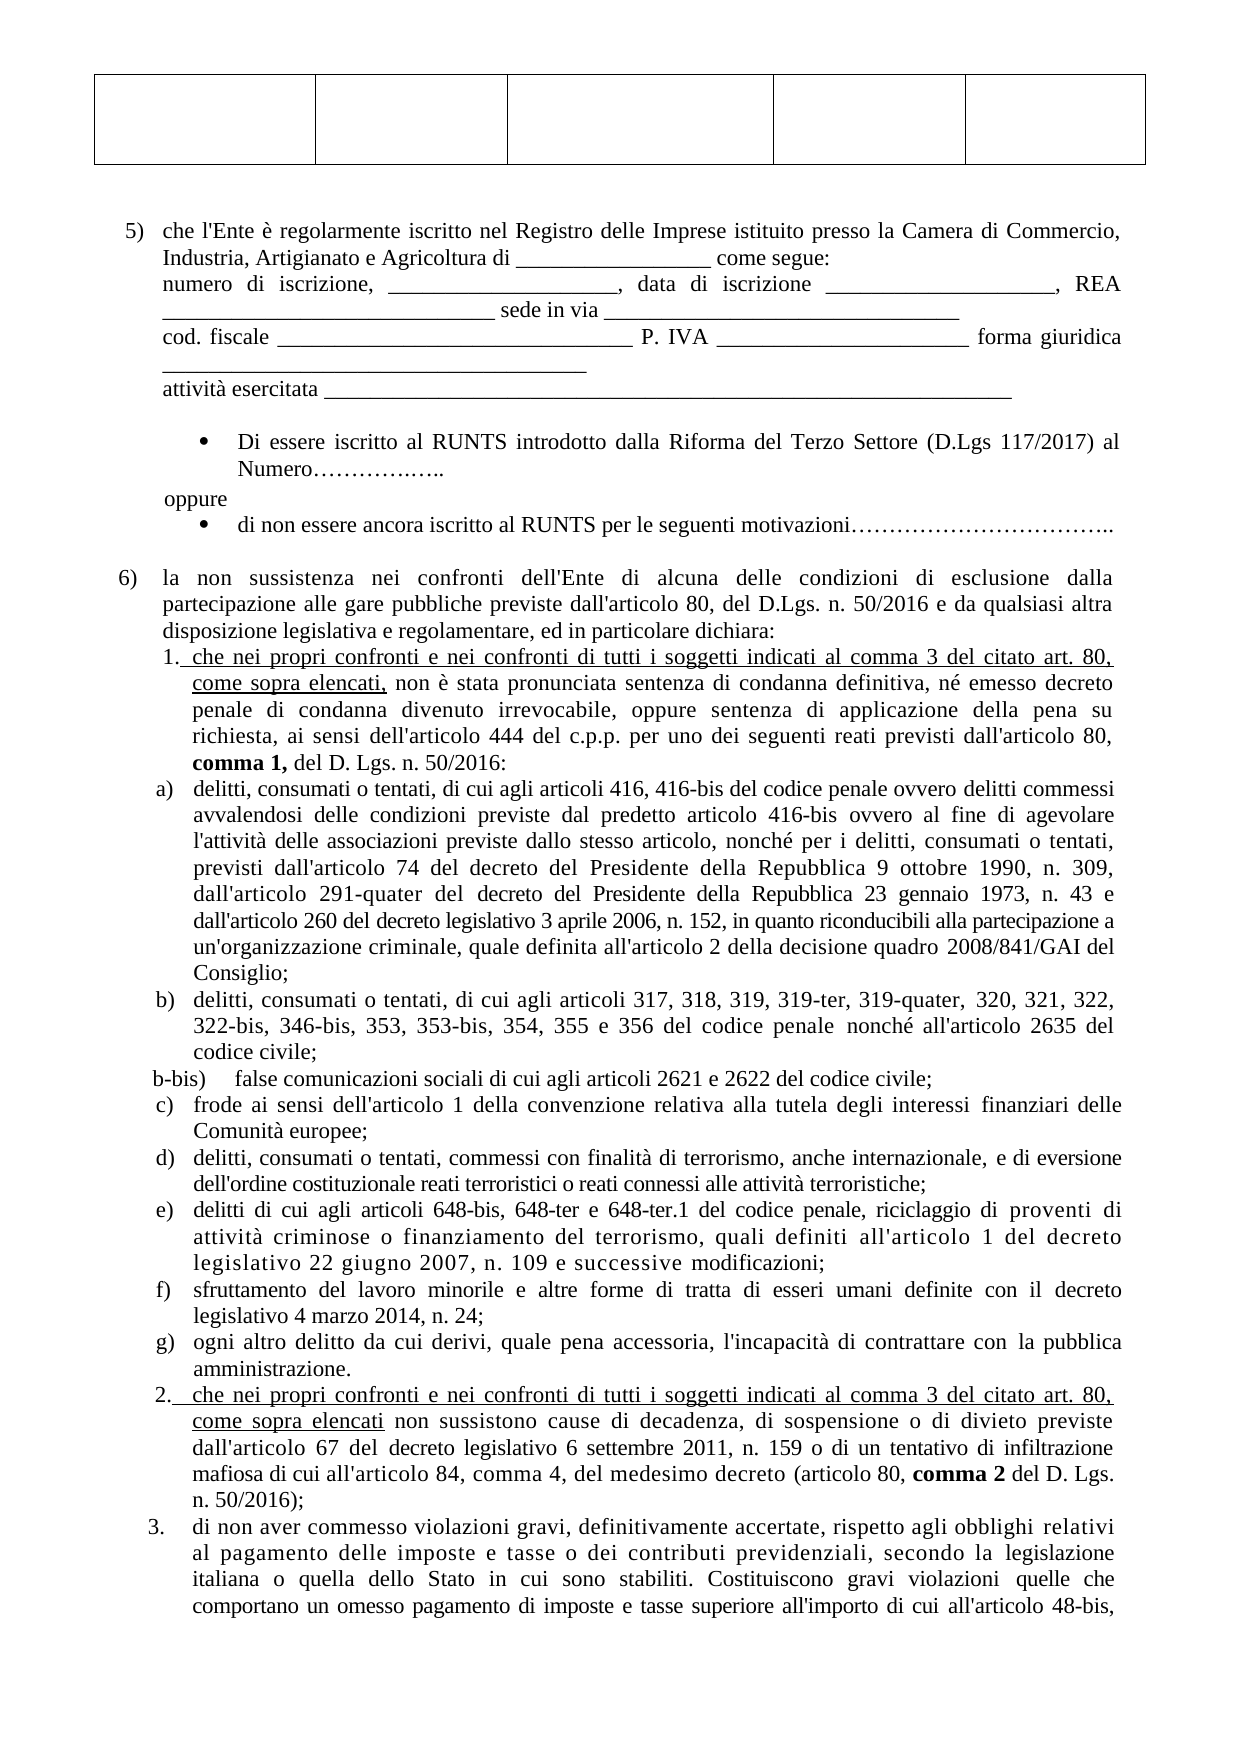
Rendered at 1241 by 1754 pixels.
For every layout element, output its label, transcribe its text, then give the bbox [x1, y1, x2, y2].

table_cell [774, 75, 965, 164]
table_cell [966, 75, 1145, 164]
table_cell [508, 75, 773, 164]
text attività esercitata ____________________________________________________________ [162, 376, 1122, 402]
text numero di iscrizione, ____________________, data di iscrizione ____________________, REA _____________________________ sede in via _______________________________ [162, 270, 1122, 323]
list che nei propri confronti e nei confronti di tutti i soggetti indicati al comma 3 del citato art. 80, come sopra elencati, non è stata pronunciata sentenza di condanna definitiva, né emesso decreto penale di condanna divenuto irrevocabile, oppure sentenza di applicazione della pena su richiesta, ai sensi dell'articolo 444 del c.p.p. per uno dei seguenti reati previsti dall'articolo 80, comma 1, del D. Lgs. n. 50/2016: [162, 643, 1114, 775]
list di non essere ancora iscritto al RUNTS per le seguenti motivazioni…………………………….. [200, 511, 1122, 538]
text b-bis) false comunicazioni sociali di cui agli articoli 2621 e 2622 del codice civile; [118, 1065, 1122, 1091]
list Di essere iscritto al RUNTS introdotto dalla Riforma del Terzo Settore (D.Lgs 117/2017) al Numero………….….. [200, 428, 1122, 481]
list che nei propri confronti e nei confronti di tutti i soggetti indicati al comma 3 del citato art. 80, come sopra elencati non sussistono cause di decadenza, di sospensione o di divieto previste dall'articolo 67 del decreto legislativo 6 settembre 2011, n. 159 o di un tentativo di infiltrazione mafiosa di cui all'articolo 84, comma 4, del medesimo decreto (articolo 80, comma 2 del D. Lgs. n. 50/2016); [154, 1381, 1114, 1513]
list la non sussistenza nei confronti dell'Ente di alcuna delle condizioni di esclusione dalla partecipazione alle gare pubbliche previste dall'articolo 80, del D.Lgs. n. 50/2016 e da qualsiasi altra disposizione legislativa e regolamentare, ed in particolare dichiara: [118, 564, 1114, 643]
table_cell [95, 75, 315, 164]
list delitti, consumati o tentati, di cui agli articoli 416, 416-bis del codice penale ovvero delitti commessi avvalendosi delle condizioni previste dal predetto articolo 416-bis ovvero al fine di agevolare l'attività delle associazioni previste dallo stesso articolo, nonché per i delitti, consumati o tentati, previsti dall'articolo 74 del decreto del Presidente della Repubblica 9 ottobre 1990, n. 309, dall'articolo 291-quater del decreto del Presidente della Repubblica 23 gennaio 1973, n. 43 e dall'articolo 260 del decreto legislativo 3 aprile 2006, n. 152, in quanto riconducibili alla partecipazione a un'organizzazione criminale, quale definita all'articolo 2 della decisione quadro 2008/841/GAI del Consiglio; [156, 775, 1114, 986]
list frode ai sensi dell'articolo 1 della convenzione relativa alla tutela degli interessi finanziari delle Comunità europee; [156, 1091, 1122, 1144]
list delitti, consumati o tentati, di cui agli articoli 317, 318, 319, 319-ter, 319-quater, 320, 321, 322, 322-bis, 346-bis, 353, 353-bis, 354, 355 e 356 del codice penale nonché all'articolo 2635 del codice civile; [156, 986, 1114, 1065]
text cod. fiscale _______________________________ P. IVA ______________________ forma giuridica _____________________________________ [162, 323, 1122, 376]
list che l'Ente è regolarmente iscritto nel Registro delle Imprese istituito presso la Camera di Commercio, Industria, Artigianato e Agricoltura di _________________ come segue: [125, 217, 1122, 270]
list delitti di cui agli articoli 648-bis, 648-ter e 648-ter.1 del codice penale, riciclaggio di proventi di attività criminose o finanziamento del terrorismo, quali definiti all'articolo 1 del decreto legislativo 22 giugno 2007, n. 109 e successive modificazioni; [156, 1197, 1122, 1276]
text oppure [118, 485, 1122, 511]
list ogni altro delitto da cui derivi, quale pena accessoria, l'incapacità di contrattare con la pubblica amministrazione. [156, 1328, 1122, 1381]
list sfruttamento del lavoro minorile e altre forme di tratta di esseri umani definite con il decreto legislativo 4 marzo 2014, n. 24; [156, 1276, 1122, 1328]
list delitti, consumati o tentati, commessi con finalità di terrorismo, anche internazionale, e di eversione dell'ordine costituzionale reati terroristici o reati connessi alle attività terroristiche; [156, 1144, 1122, 1197]
table_cell [316, 75, 507, 164]
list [148, 1513, 1114, 1618]
